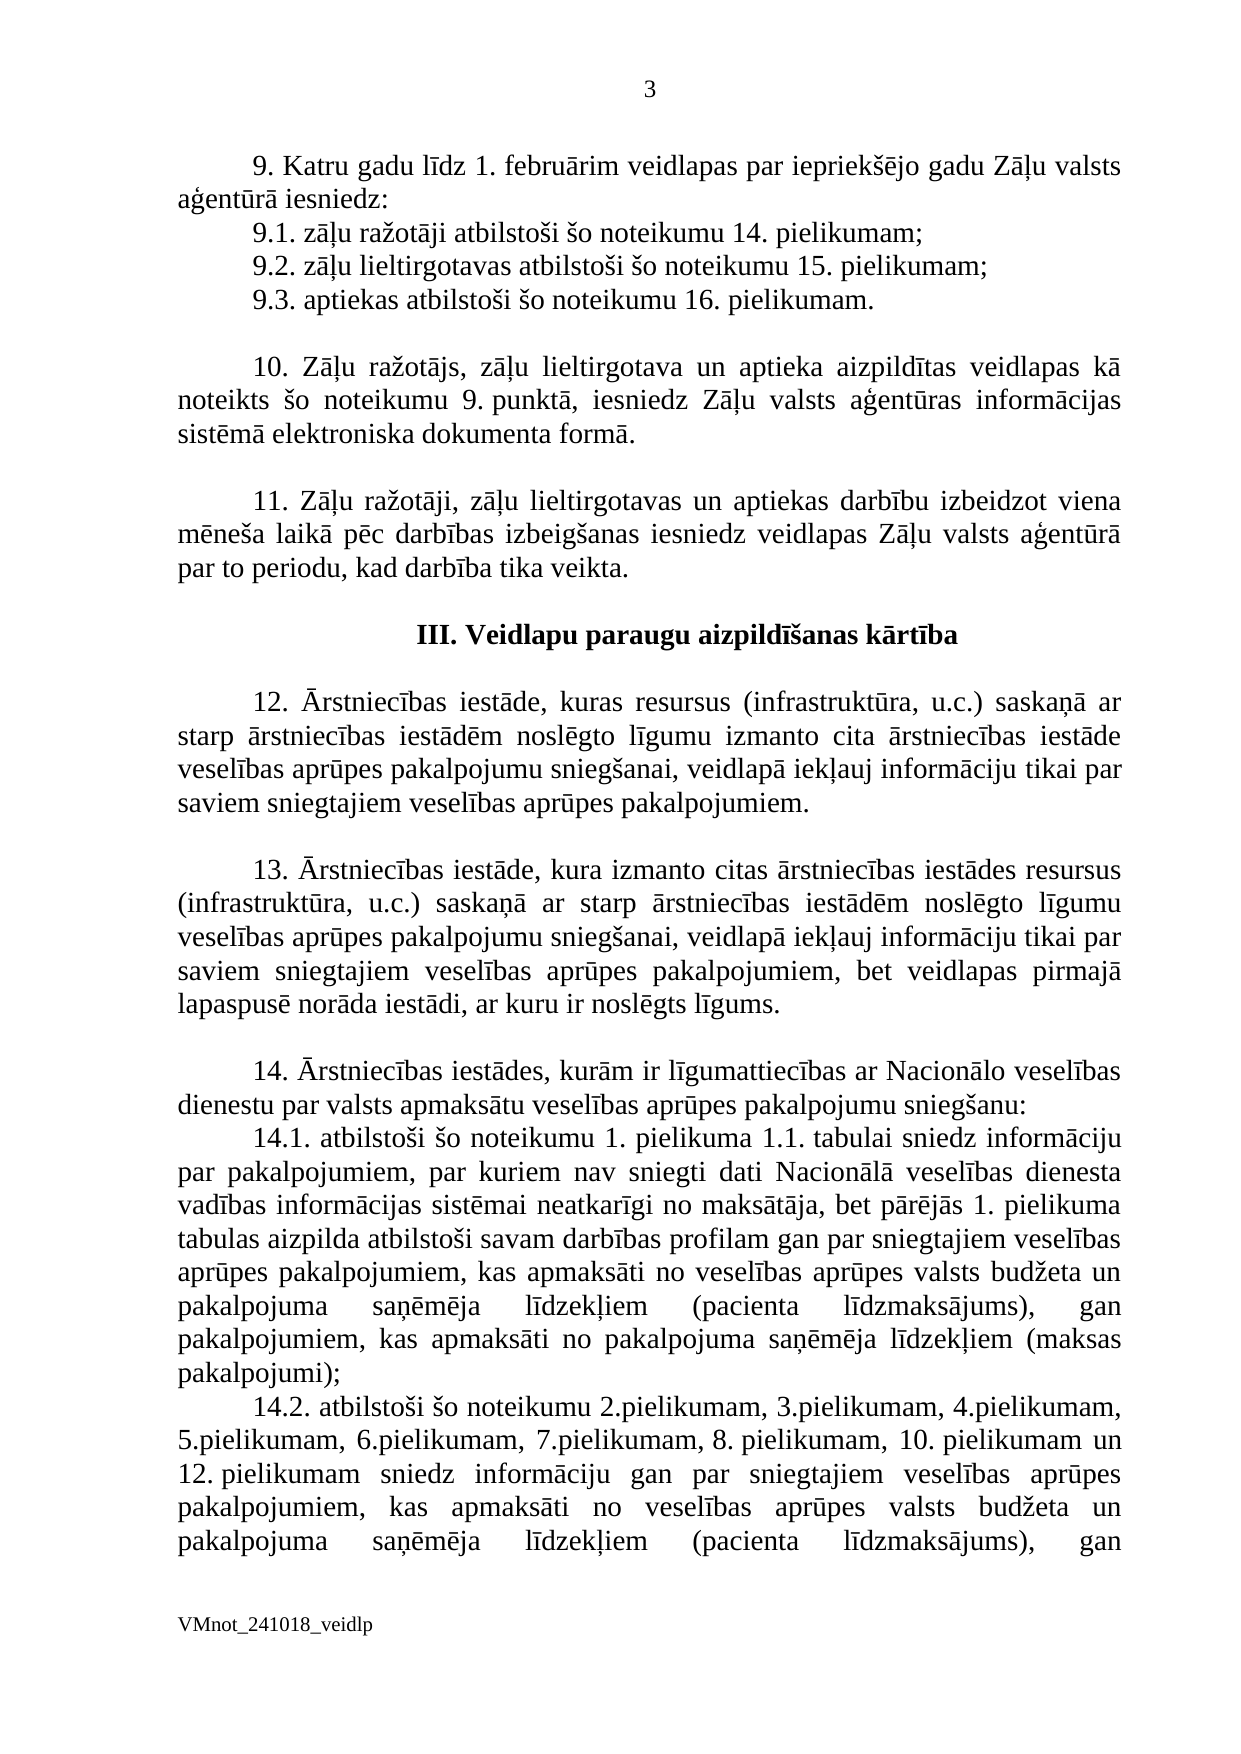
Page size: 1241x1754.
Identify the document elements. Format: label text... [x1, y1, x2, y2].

title 9.1. zāļu ražotāji atbilstoši šo noteikumu 14. pielikumam; [177, 215, 1122, 248]
title 10. Zāļu ražotājs, zāļu lieltirgotava un aptieka aizpildītas veidlapas kā noteikts šo noteikumu 9. punktā, iesniedz Zāļu valsts aģentūras informācijas sistēmā elektroniska dokumenta formā. [177, 349, 1122, 449]
title 14.1. atbilstoši šo noteikumu 1. pielikuma 1.1. tabulai sniedz informāciju par pakalpojumiem, par kuriem nav sniegti dati Nacionālā veselības dienesta vadības informācijas sistēmai neatkarīgi no maksātāja, bet pārējās 1. pielikuma tabulas aizpilda atbilstoši savam darbības profilam gan par sniegtajiem veselības aprūpes pakalpojumiem, kas apmaksāti no veselības aprūpes valsts budžeta un pakalpojuma saņēmēja līdzekļiem (pacienta līdzmaksājums), gan pakalpojumiem, kas apmaksāti no pakalpojuma saņēmēja līdzekļiem (maksas pakalpojumi); [177, 1120, 1122, 1389]
title 14. Ārstniecības iestādes, kurām ir līgumattiecības ar Nacionālo veselības dienestu par valsts apmaksātu veselības aprūpes pakalpojumu sniegšanu: [177, 1053, 1122, 1120]
title 13. Ārstniecības iestāde, kura izmanto citas ārstniecības iestādes resursus (infrastruktūra, u.c.) saskaņā ar starp ārstniecības iestādēm noslēgto līgumu veselības aprūpes pakalpojumu sniegšanai, veidlapā iekļauj informāciju tikai par saviem sniegtajiem veselības aprūpes pakalpojumiem, bet veidlapas pirmajā lapaspusē norāda iestādi, ar kuru ir noslēgts līgums. [177, 852, 1122, 1020]
title 9.3. aptiekas atbilstoši šo noteikumu 16. pielikumam. [177, 282, 1122, 315]
title 12. Ārstniecības iestāde, kuras resursus (infrastruktūra, u.c.) saskaņā ar starp ārstniecības iestādēm noslēgto līgumu izmanto cita ārstniecības iestāde veselības aprūpes pakalpojumu sniegšanai, veidlapā iekļauj informāciju tikai par saviem sniegtajiem veselības aprūpes pakalpojumiem. [177, 684, 1122, 818]
title 11. Zāļu ražotāji, zāļu lieltirgotavas un aptiekas darbību izbeidzot viena mēneša laikā pēc darbības izbeigšanas iesniedz veidlapas Zāļu valsts aģentūrā par to periodu, kad darbība tika veikta. [177, 483, 1122, 584]
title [177, 1389, 1122, 1556]
title 9. Katru gadu līdz 1. februārim veidlapas par iepriekšējo gadu Zāļu valsts aģentūrā iesniedz: [177, 148, 1122, 215]
title 9.2. zāļu lieltirgotavas atbilstoši šo noteikumu 15. pielikumam; [177, 248, 1122, 282]
title III. Veidlapu paraugu aizpildīšanas kārtība [177, 617, 1122, 651]
